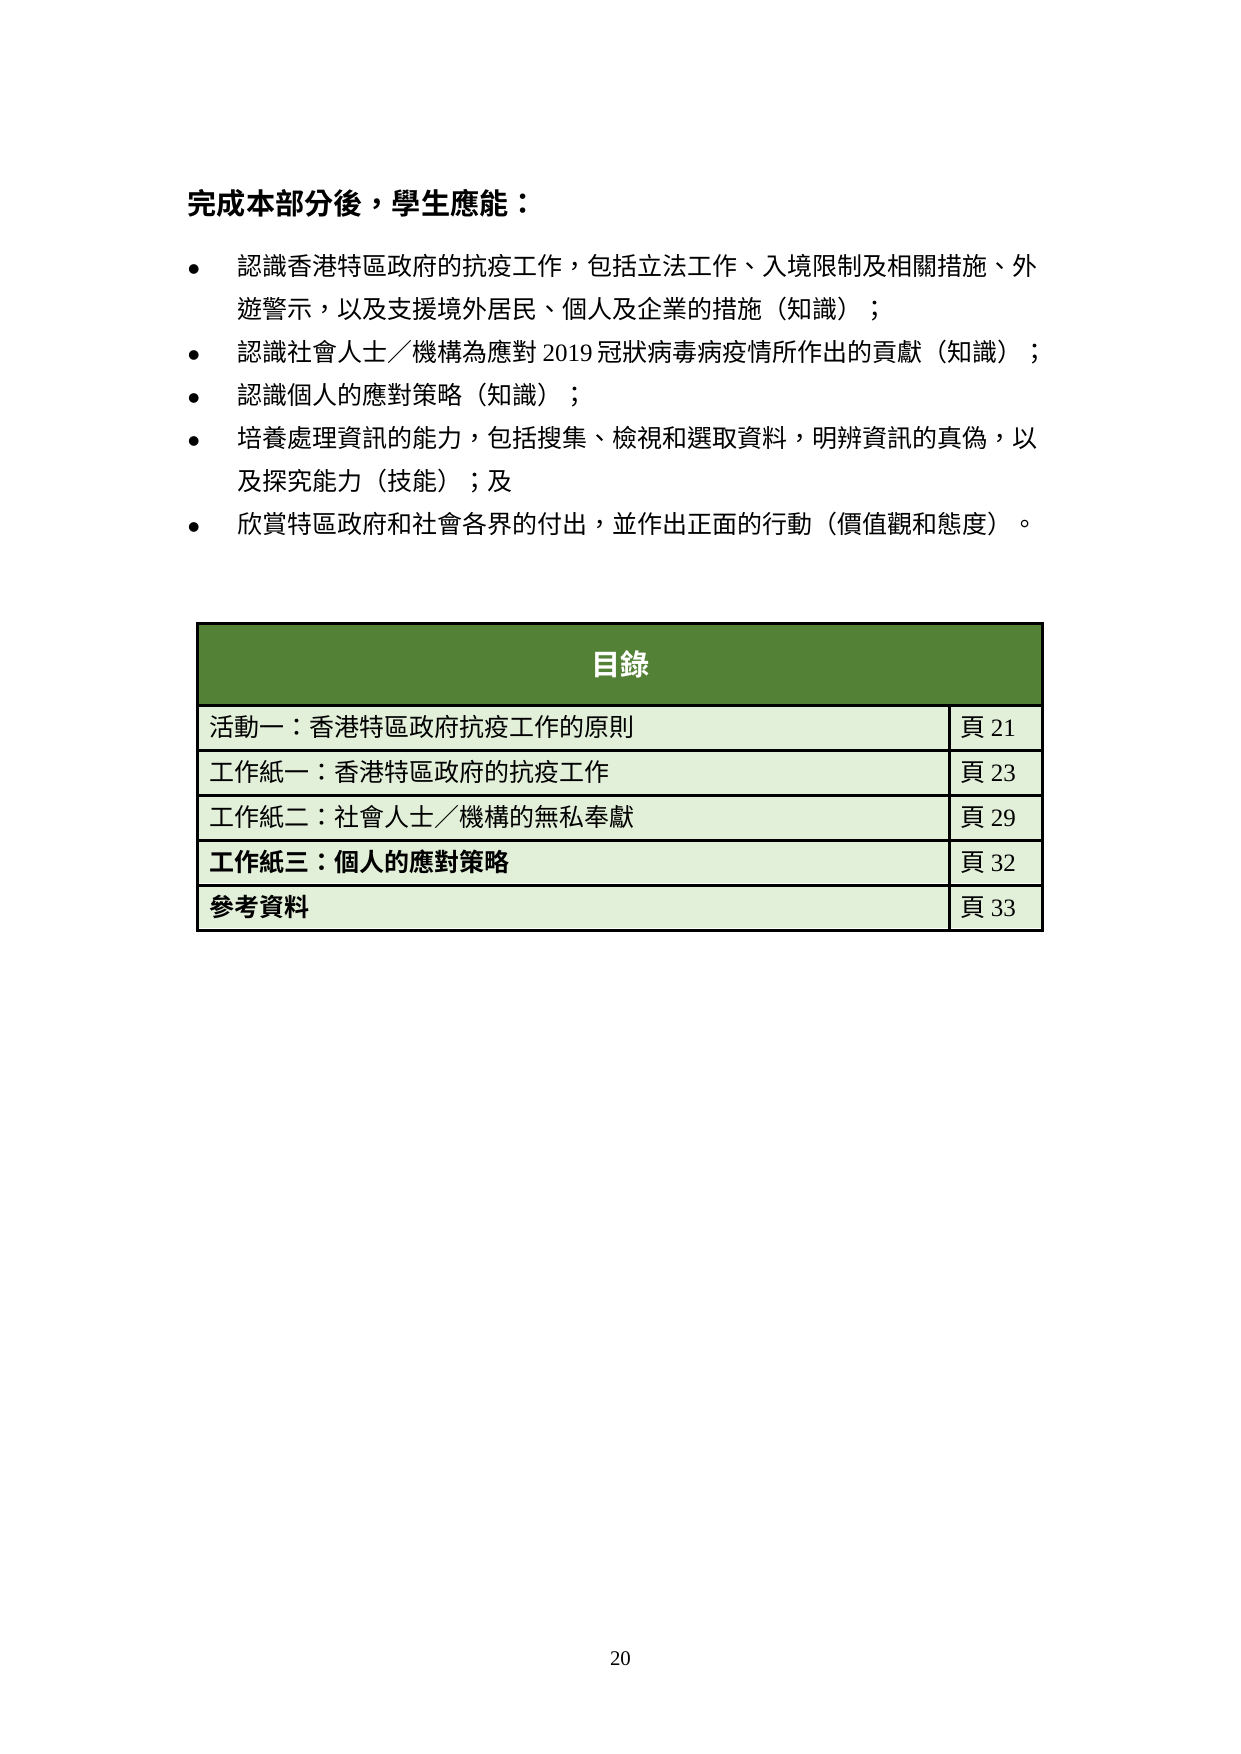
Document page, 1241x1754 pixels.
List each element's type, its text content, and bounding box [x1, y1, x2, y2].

table_cell 頁32 [951, 842, 1041, 883]
list 認識社會人士／機構為應對2019冠狀病毒病疫情所作出的貢獻（知識）； [187, 332, 1053, 369]
list 認識個人的應對策略（知識）； [187, 375, 1053, 412]
table_cell 活動一：香港特區政府抗疫工作的原則 [199, 707, 948, 749]
table_cell 工作紙一：香港特區政府的抗疫工作 [199, 752, 948, 794]
list 認識香港特區政府的抗疫工作，包括立法工作、入境限制及相關措施、外遊警示，以及支援境外居民、個人及企業的措施（知識）； [187, 246, 1053, 326]
table_cell 參考資料 [199, 887, 948, 928]
table_cell 工作紙二：社會人士／機構的無私奉獻 [199, 797, 948, 839]
table_cell 頁23 [951, 752, 1041, 794]
table_cell 工作紙三：個人的應對策略 [199, 842, 948, 883]
text 完成本部分後，學生應能： [187, 164, 1053, 239]
table_header 目錄 [199, 625, 1041, 704]
table_cell 頁33 [951, 887, 1041, 928]
table_cell 頁29 [951, 797, 1041, 839]
list 欣賞特區政府和社會各界的付出，並作出正面的行動（價值觀和態度）。 [187, 504, 1053, 541]
table_cell 頁21 [951, 707, 1041, 749]
list 培養處理資訊的能力，包括搜集、檢視和選取資料，明辨資訊的真偽，以及探究能力（技能）；及 [187, 418, 1053, 498]
